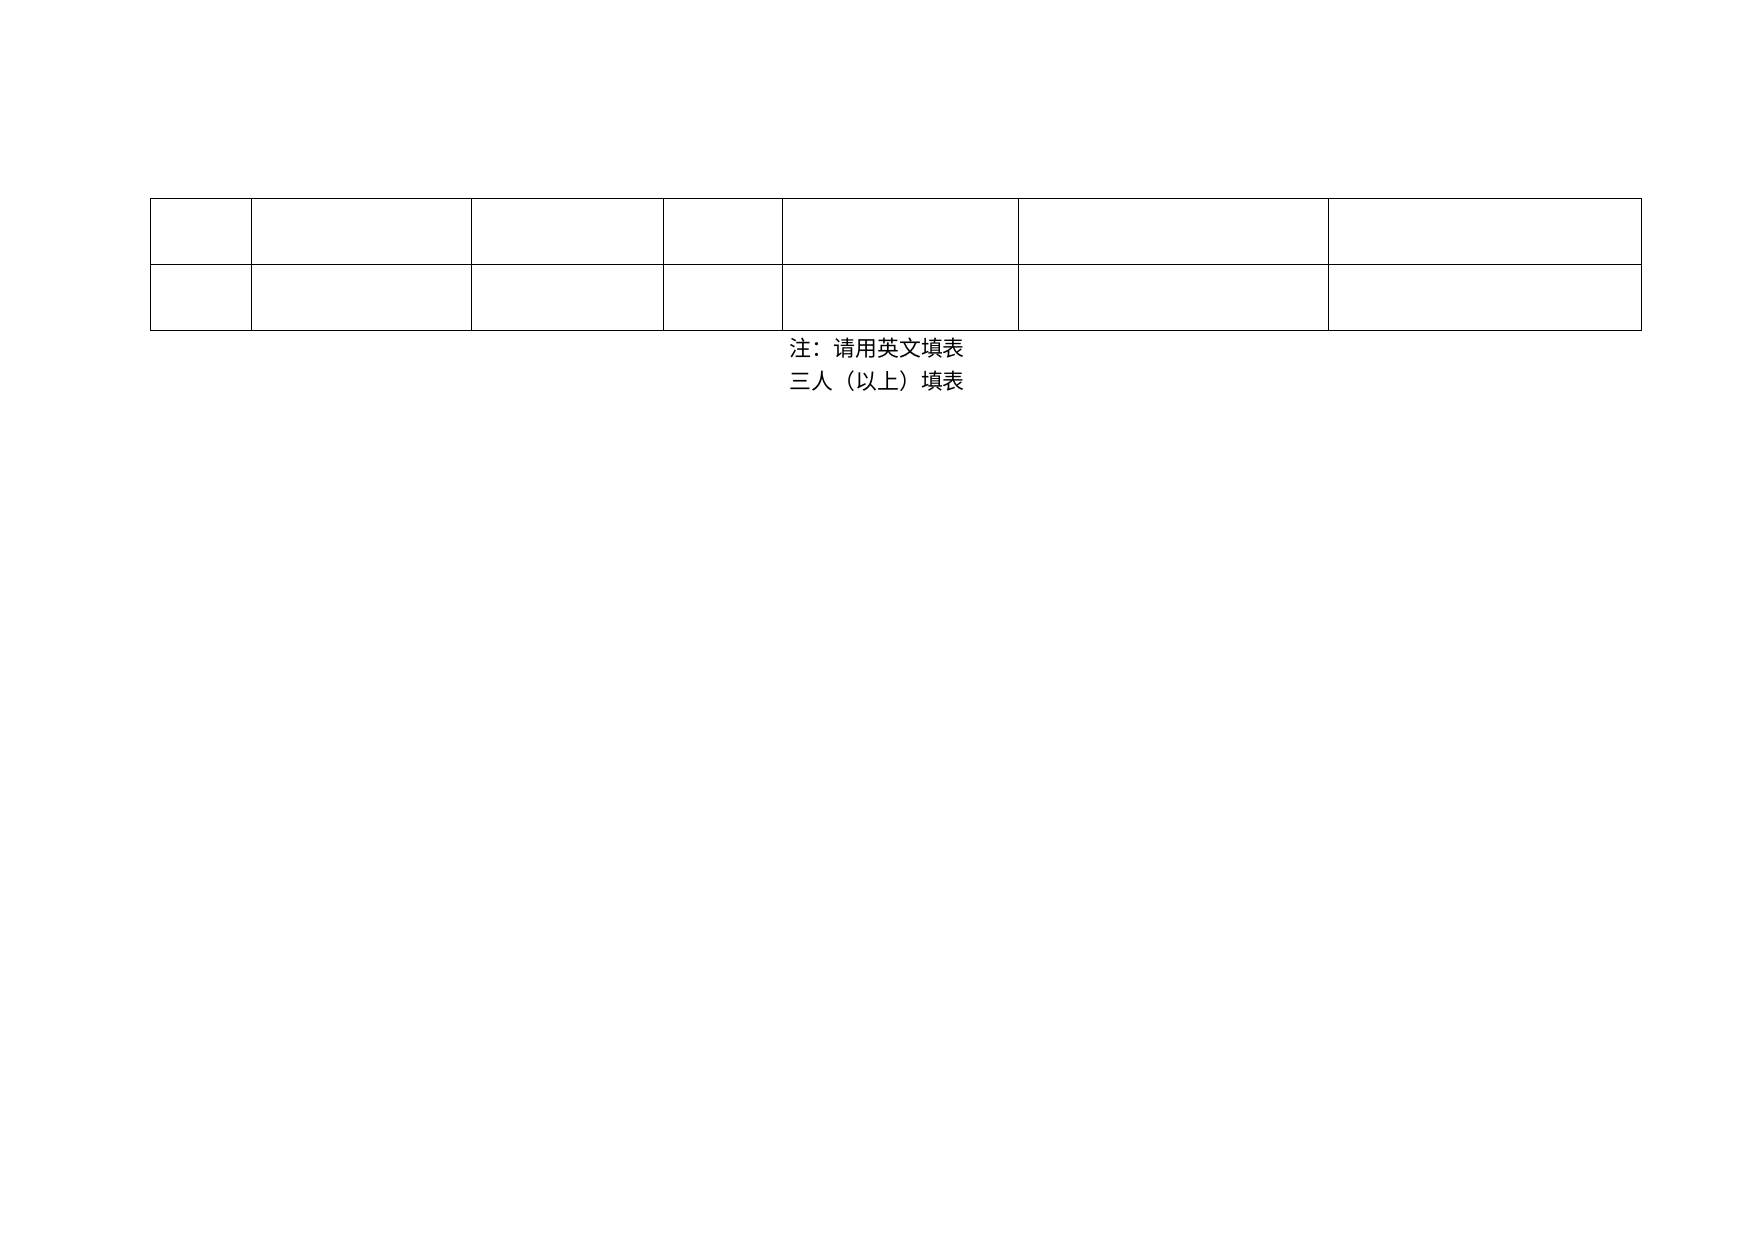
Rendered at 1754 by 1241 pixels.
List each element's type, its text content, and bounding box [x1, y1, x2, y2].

table_cell [783, 265, 1018, 330]
table_cell [1019, 265, 1328, 330]
table_cell [472, 199, 663, 264]
table_cell [1019, 199, 1328, 264]
table_cell [151, 199, 251, 264]
table_cell [252, 199, 471, 264]
table_cell [1329, 265, 1641, 330]
table_cell [783, 199, 1018, 264]
table_cell [252, 265, 471, 330]
table_cell [472, 265, 663, 330]
table_cell [151, 265, 251, 330]
table_cell [664, 265, 782, 330]
table_cell [1329, 199, 1641, 264]
text 三人（以上）填表 [150, 363, 1604, 396]
table_cell [664, 199, 782, 264]
text 注：请用英文填表 [150, 331, 1604, 363]
